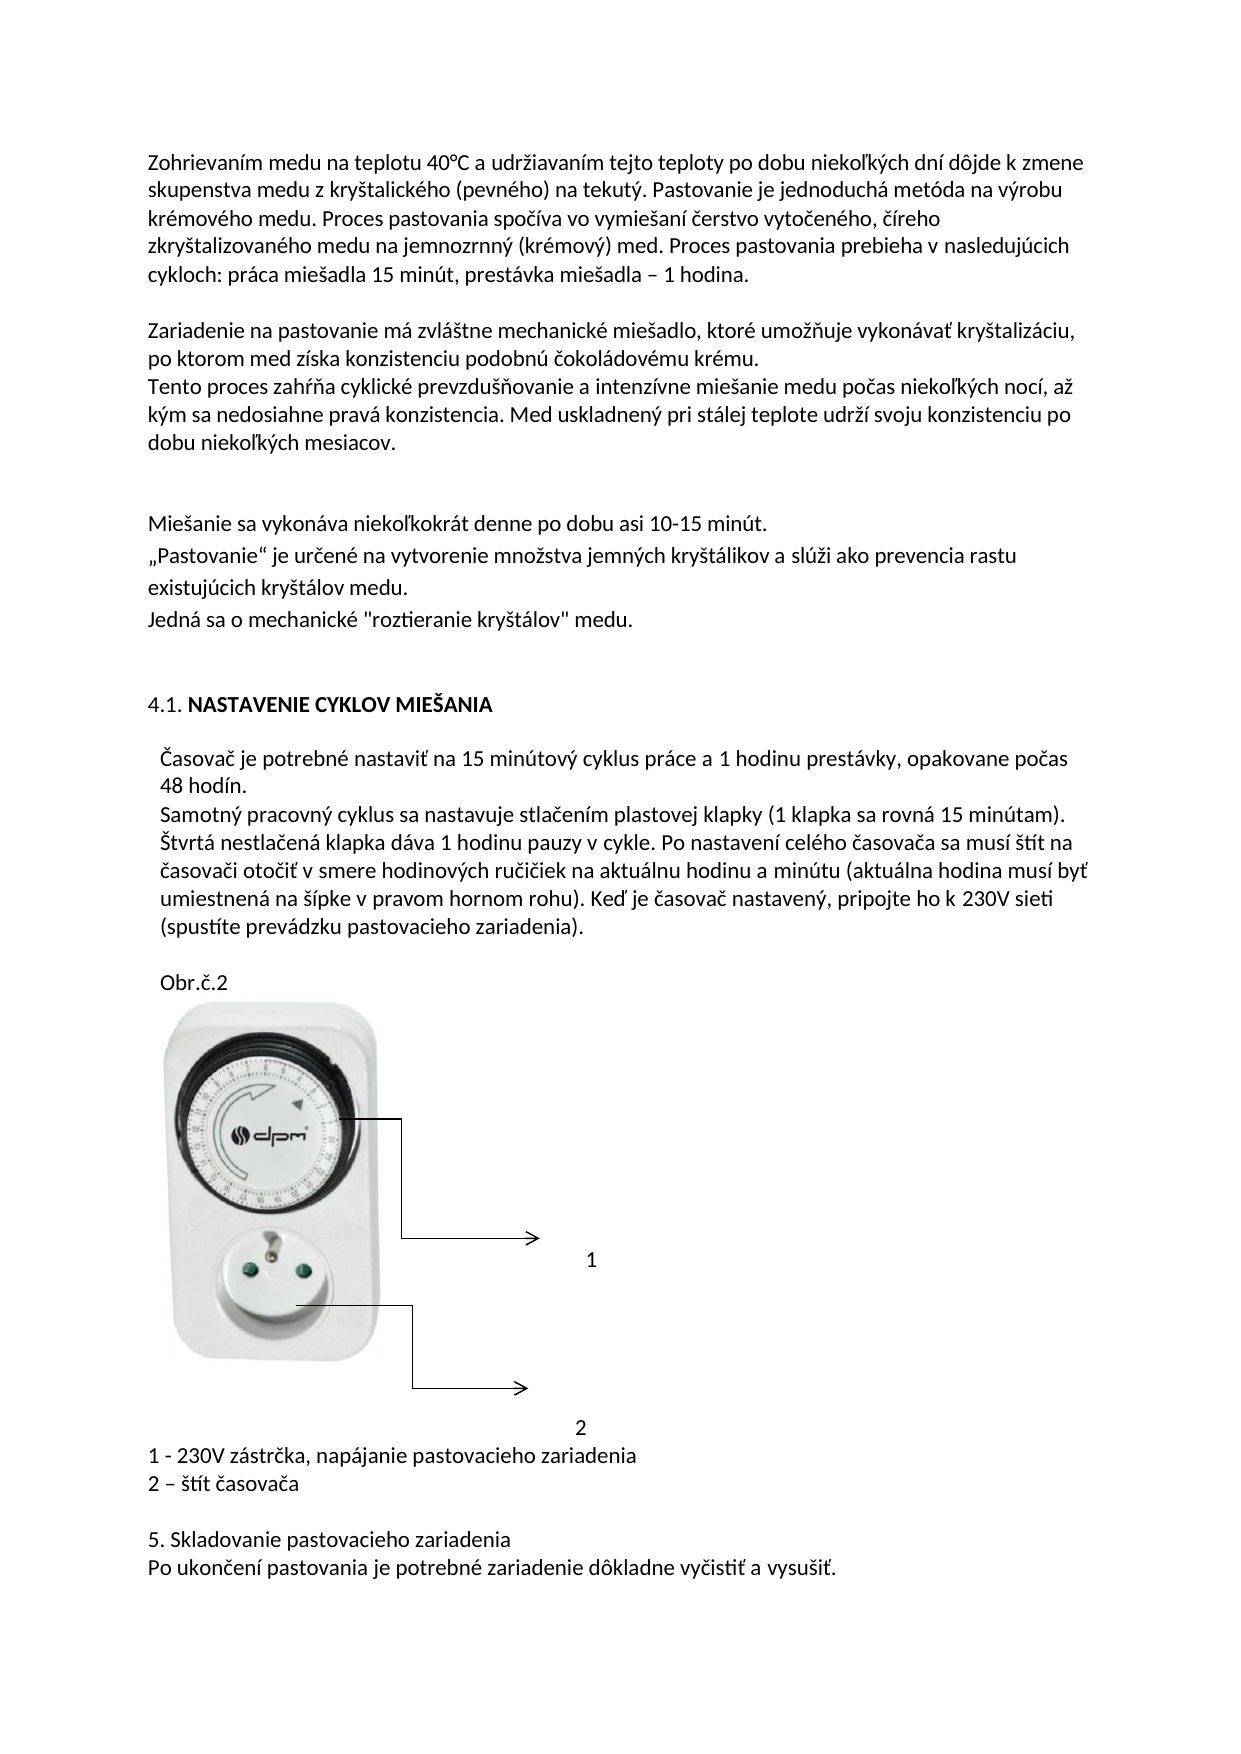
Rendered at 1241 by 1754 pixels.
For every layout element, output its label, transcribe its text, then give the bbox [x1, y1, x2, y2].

text 2 [148, 1413, 1093, 1441]
text Časovač je potrebné nastaviť na 15 minútový cyklus práce a 1 hodinu prestávky, opakovane počas 48 hodín. [160, 744, 1079, 800]
text 1 [148, 1245, 1093, 1273]
text Samotný pracovný cyklus sa nastavuje stlačením plastovej klapky (1 klapka sa rovná 15 minútam). Štvrtá nestlačená klapka dáva 1 hodinu pauzy v cykle. Po nastavení celého časovača sa musí štít na časovači otočiť v smere hodinových ručičiek na aktuálnu hodinu a minútu (aktuálna hodina musí byť umiestnená na šípke v pravom hornom rohu). Keď je časovač nastavený, pripojte ho k 230V sieti (spustíte prevádzku pastovacieho zariadenia). [160, 800, 1094, 940]
text 4.1. NASTAVENIE CYKLOV MIEŠANIA [148, 691, 1093, 719]
text Zohrievaním medu na teplotu a udržiavaním tejto teploty po dobu niekoľkých dní dôjde k zmene skupenstva medu z kryštalického (pevného) na tekutý. Pastovanie je jednoduchá metóda na výrobu krémového medu. Proces pastovania spočíva vo vymiešaní čerstvo vytočeného, číreho zkryštalizovaného medu na jemnozrnný (krémový) med. Proces pastovania prebieha v nasledujúcich cykloch: práca miešadla 15 minút, prestávka miešadla – 1 hodina. [148, 148, 1093, 288]
text Obr.č.2 [160, 968, 1094, 996]
text 1 - 230V zástrčka, napájanie pastovacieho zariadenia [148, 1441, 1093, 1469]
text 5. Skladovanie pastovacieho zariadenia [148, 1525, 1093, 1553]
text 2 – štít časovača [148, 1469, 1093, 1497]
text Po ukončení pastovania je potrebné zariadenie dôkladne vyčistiť a vysušiť. [148, 1553, 1093, 1581]
text Miešanie sa vykonáva niekoľkokrát denne po dobu asi 10-15 minút. „Pastovanie“ je určené na vytvorenie množstva jemných kryštálikov a slúži ako prevencia rastu existujúcich kryštálov medu. Jedná sa o mechanické "roztieranie kryštálov" medu. [148, 509, 1093, 666]
text Zariadenie na pastovanie má zvláštne mechanické miešadlo, ktoré umožňuje vykonávať kryštalizáciu, po ktorom med získa konzistenciu podobnú čokoládovému krému. Tento proces zahŕňa cyklické prevzdušňovanie a intenzívne miešanie medu počas niekoľkých nocí, až kým sa nedosiahne pravá konzistencia. Med uskladnený pri stálej teplote udrží svoju konzistenciu po dobu niekoľkých mesiacov. [148, 316, 1093, 456]
